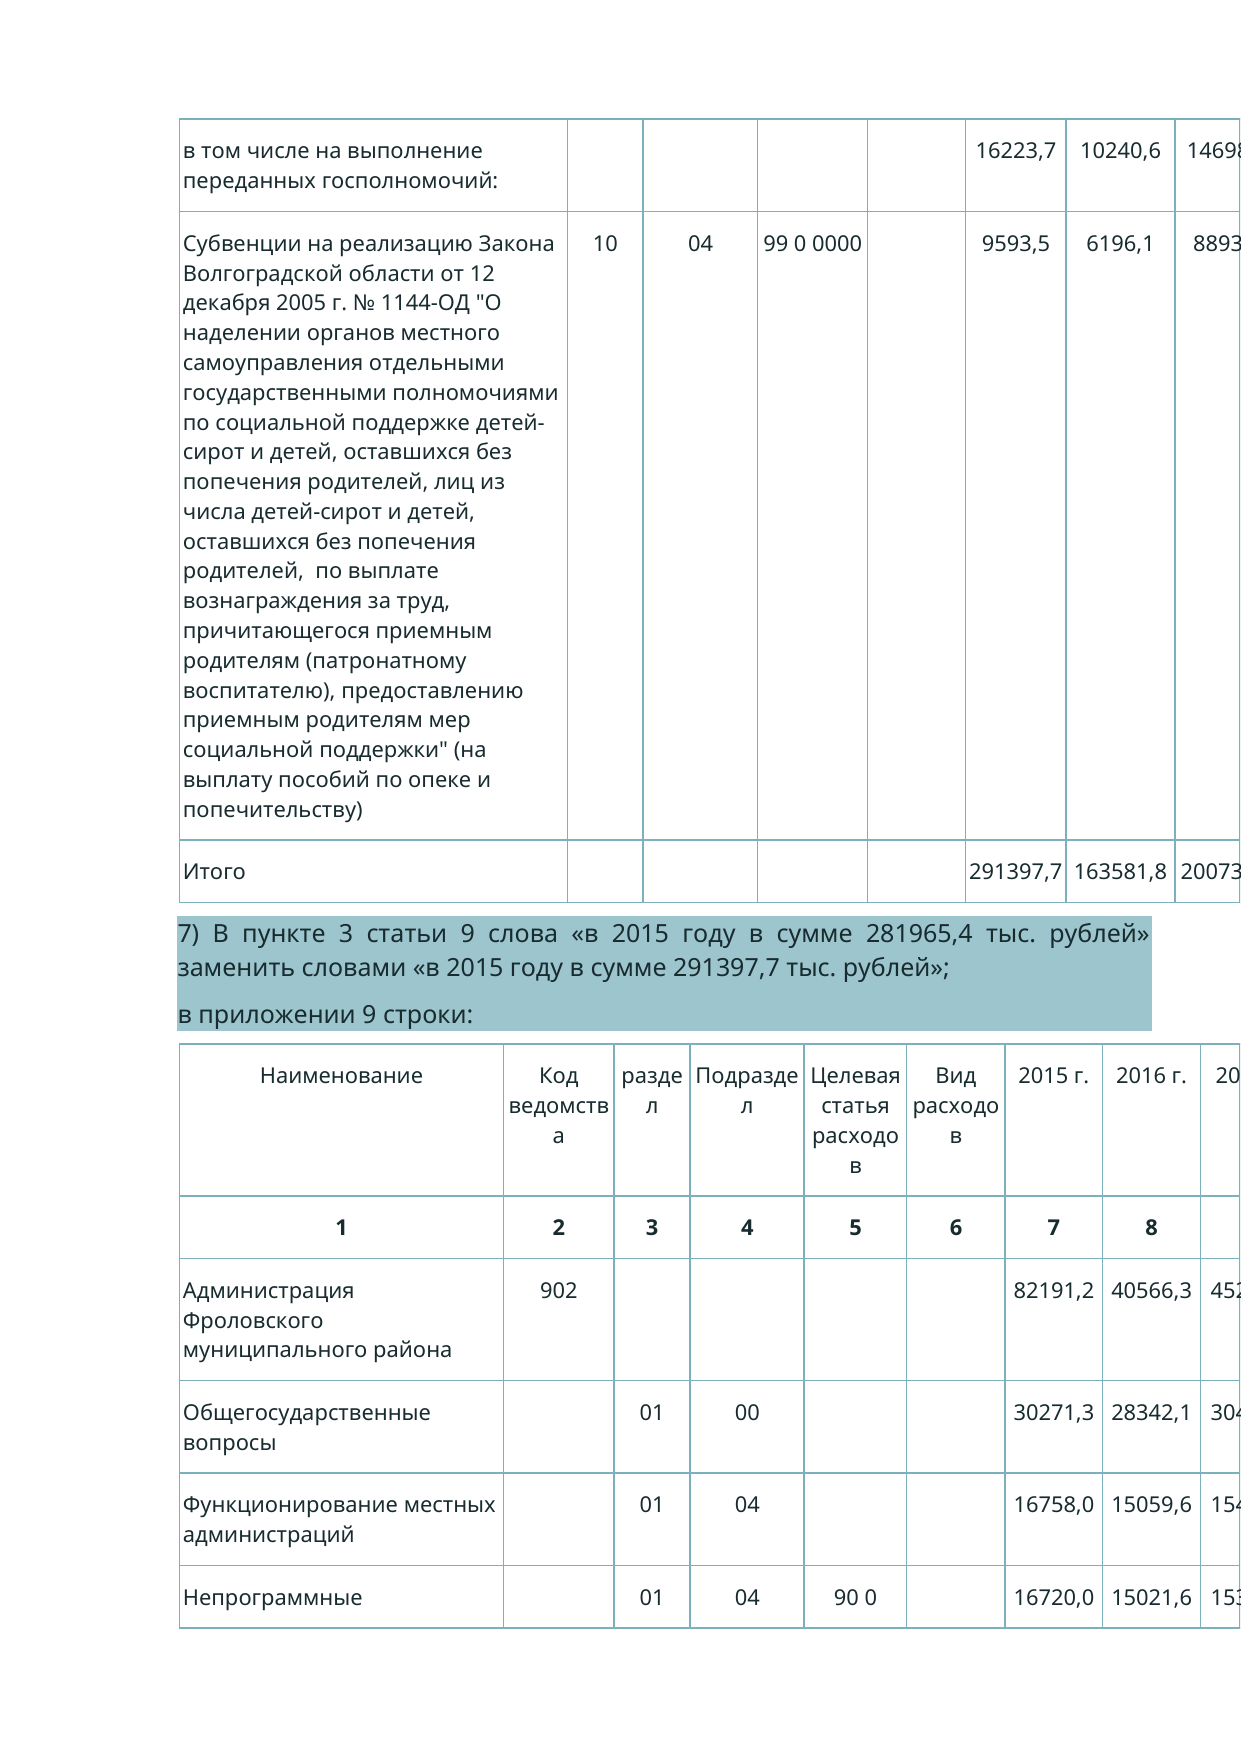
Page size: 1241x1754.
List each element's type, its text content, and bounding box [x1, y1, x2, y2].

table_cell [568, 120, 642, 211]
table_cell 16223,7 [966, 120, 1065, 211]
table_cell [691, 1259, 803, 1380]
table_cell Субвенции на реализацию Закона Волгоградской области от 12 декабря 2005 г. № 1144-ОД "О наделении органов местного самоуправления отдельными государственными полномочиями по социальной поддержке детей-сирот и детей, оставшихся без попечения родителей, лиц из числа детей-сирот и детей, оставшихся без попечения родителей, по выплате вознаграждения за труд, причитающегося приемным родителям (патронатному воспитателю), предоставлению приемным родителям мер социальной поддержки" (на выплату пособий по опеке и попечительству) [180, 212, 567, 839]
table_cell 04 [644, 212, 757, 839]
table_cell 1 [180, 1197, 503, 1258]
table_cell [907, 1259, 1004, 1380]
table_cell 30271,3 [1006, 1381, 1102, 1472]
table_cell [644, 120, 757, 211]
table_cell 15021,6 [1103, 1566, 1200, 1627]
table_header раздел [615, 1045, 689, 1195]
table_header Наименование [180, 1045, 503, 1195]
table_cell Функционирование местных администраций [180, 1474, 503, 1564]
table_cell 82191,2 [1006, 1259, 1102, 1380]
table_cell 6 [907, 1197, 1004, 1258]
table_header 2016 г. [1103, 1045, 1200, 1195]
table_header Код ведомства [504, 1045, 613, 1195]
table_cell Итого [180, 841, 567, 902]
table_cell в том числе на выполнение переданных госполномочий: [180, 120, 567, 211]
table_cell [805, 1259, 906, 1380]
table_cell [868, 212, 965, 839]
table_cell [868, 120, 965, 211]
table_cell 45207,5 [1201, 1259, 1239, 1380]
table_cell 01 [615, 1474, 689, 1564]
table_cell 291397,7 [966, 841, 1065, 902]
table_cell 10 [568, 212, 642, 839]
table_cell 4 [691, 1197, 803, 1258]
table_cell 01 [615, 1381, 689, 1472]
table_header 2015 г. [1006, 1045, 1102, 1195]
table_cell 99 0 0000 [758, 212, 867, 839]
table_cell 163581,8 [1067, 841, 1174, 902]
table_cell 01 [615, 1566, 689, 1627]
table_cell [504, 1566, 613, 1627]
table_cell 6196,1 [1067, 212, 1174, 839]
text 7) В пункте 3 статьи 9 слова «в 2015 году в сумме 281965,4 тыс. рублей» заменить словами «в 2015 году в сумме 291397,7 тыс. рублей»; [177, 916, 1152, 984]
table_cell 16720,0 [1006, 1566, 1102, 1627]
table_cell 15370,3 [1201, 1566, 1239, 1627]
table_cell 90 0 0000 [805, 1566, 906, 1627]
table_cell [805, 1381, 906, 1472]
table_cell [907, 1474, 1004, 1564]
table_cell [615, 1259, 689, 1380]
table_cell 200736,8 [1176, 841, 1239, 902]
table_cell 04 [691, 1474, 803, 1564]
table_cell [907, 1566, 1004, 1627]
table_cell 30422,1 [1201, 1381, 1239, 1472]
table_cell 2 [504, 1197, 613, 1258]
table_cell [907, 1381, 1004, 1472]
table_cell [568, 841, 642, 902]
table_cell [805, 1474, 906, 1564]
table_cell [504, 1381, 613, 1472]
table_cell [180, 1566, 503, 1627]
table_cell 00 [691, 1381, 803, 1472]
table_cell 10240,6 [1067, 120, 1174, 211]
table_cell [758, 120, 867, 211]
table_cell Общегосударственные вопросы [180, 1381, 503, 1472]
table_cell 5 [805, 1197, 906, 1258]
table_cell 14698,7 [1176, 120, 1239, 211]
table_cell [758, 841, 867, 902]
table_cell 3 [615, 1197, 689, 1258]
table_cell 16758,0 [1006, 1474, 1102, 1564]
table_cell Администрация Фроловского муниципального района [180, 1259, 503, 1380]
table_cell [504, 1474, 613, 1564]
table_header Подраздел [691, 1045, 803, 1195]
table_cell 9 [1201, 1197, 1239, 1258]
table_cell 04 [691, 1566, 803, 1627]
table_cell 28342,1 [1103, 1381, 1200, 1472]
table_cell 40566,3 [1103, 1259, 1200, 1380]
table_cell [868, 841, 965, 902]
table_cell 15408,3 [1201, 1474, 1239, 1564]
table_cell 8 [1103, 1197, 1200, 1258]
text в приложении 9 строки: [177, 996, 1152, 1031]
table_cell [644, 841, 757, 902]
table_cell 7 [1006, 1197, 1102, 1258]
table_cell 15059,6 [1103, 1474, 1200, 1564]
table_cell 9593,5 [966, 212, 1065, 839]
table_cell 8893,5 [1176, 212, 1239, 839]
table_header 2017 г. [1201, 1045, 1239, 1195]
table_header Вид расходов [907, 1045, 1004, 1195]
table_header Целевая статья расходов [805, 1045, 906, 1195]
table_cell 902 [504, 1259, 613, 1380]
